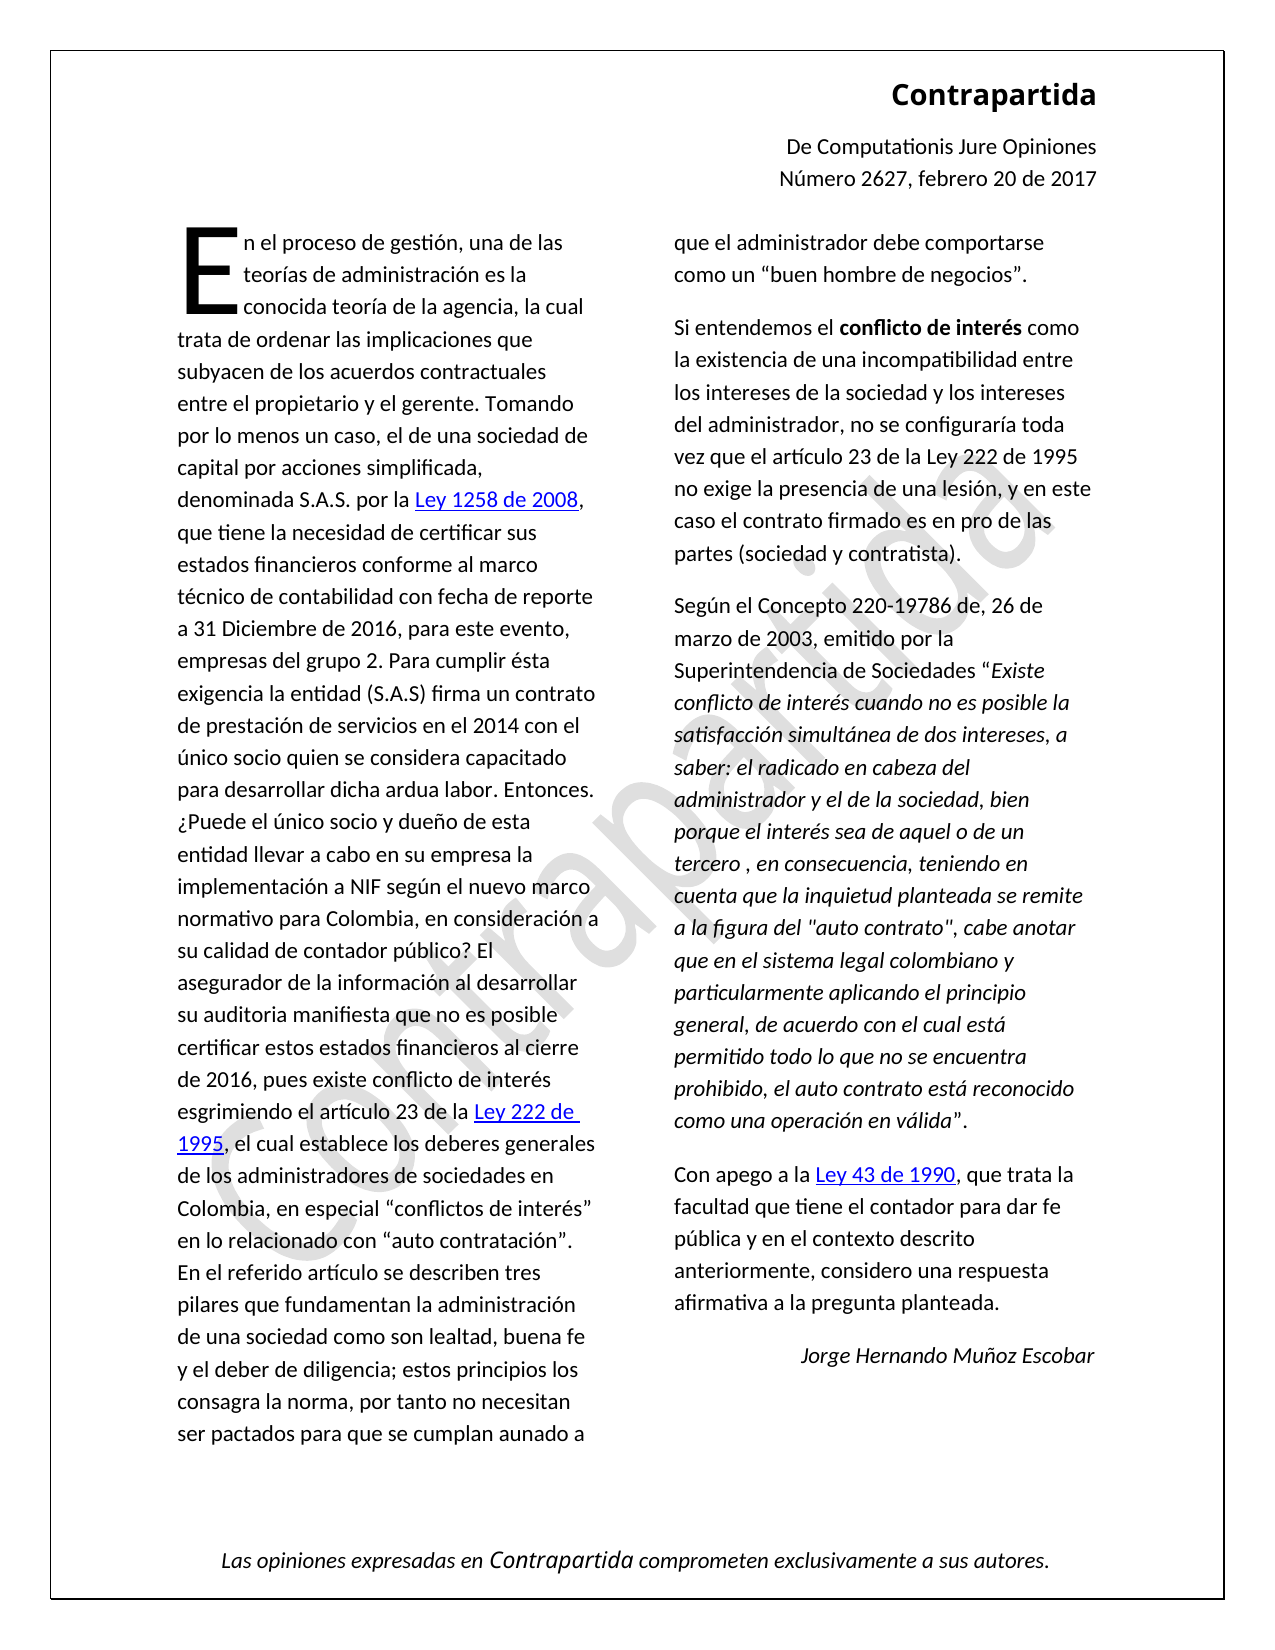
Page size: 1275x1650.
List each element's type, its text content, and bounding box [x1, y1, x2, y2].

text Jorge Hernando Muñoz Escobar [674, 1341, 1097, 1369]
text Con apego a la Ley 43 de 1990, que trata la facultad que tiene el contador para dar fe pública y en el contexto descrito anteriormente, considero una respuesta afirmativa a la pregunta planteada. [674, 1160, 1097, 1316]
text Según el Concepto 220-19786 de, 26 de marzo de 2003, emitido por la Superintendencia de Sociedades “Existe conflicto de interés cuando no es posible la satisfacción simultánea de dos intereses, a saber: el radicado en cabeza del administrador y el de la sociedad, bien porque el interés sea de aquel o de un tercero , en consecuencia, teniendo en cuenta que la inquietud planteada se remite a la figura del "auto contrato", cabe anotar que en el sistema legal colombiano y particularmente aplicando el principio general, de acuerdo con el cual está permitido todo lo que no se encuentra prohibido, el auto contrato está reconocido como una operación en válida”. [674, 592, 1097, 1135]
text n el proceso de gestión, una de las teorías de administración es la conocida teoría de la agencia, la cual trata de ordenar las implicaciones que subyacen de los acuerdos contractuales entre el propietario y el gerente. Tomando por lo menos un caso, el de una sociedad de capital por acciones simplificada, denominada S.A.S. por la Ley 1258 de 2008, que tiene la necesidad de certificar sus estados financieros conforme al marco técnico de contabilidad con fecha de reporte a 31 Diciembre de 2016, para este evento, empresas del grupo 2. Para cumplir ésta exigencia la entidad (S.A.S) firma un contrato de prestación de servicios en el 2014 con el único socio quien se considera capacitado para desarrollar dicha ardua labor. Entonces. ¿Puede el único socio y dueño de esta entidad llevar a cabo en su empresa la implementación a NIF según el nuevo marco normativo para Colombia, en consideración a su calidad de contador público? El asegurador de la información al desarrollar su auditoria manifiesta que no es posible certificar estos estados financieros al cierre de 2016, pues existe conflicto de interés esgrimiendo el artículo 23 de la Ley 222 de 1995, el cual establece los deberes generales de los administradores de sociedades en Colombia, en especial “conflictos de interés” en lo relacionado con “auto contratación”. En el referido artículo se describen tres pilares que fundamentan la administración de una sociedad como son lealtad, buena fe y el deber de diligencia; estos principios los consagra la norma, por tanto no necesitan ser pactados para que se cumplan aunado a que el administrador debe comportarse como un “buen hombre de negocios”. [177, 228, 600, 1447]
text Si entendemos el conflicto de interés como la existencia de una incompatibilidad entre los intereses de la sociedad y los intereses del administrador, no se configuraría toda vez que el artículo 23 de la Ley 222 de 1995 no exige la presencia de una lesión, y en este caso el contrato firmado es en pro de las partes (sociedad y contratista). [674, 313, 1097, 567]
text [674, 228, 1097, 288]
